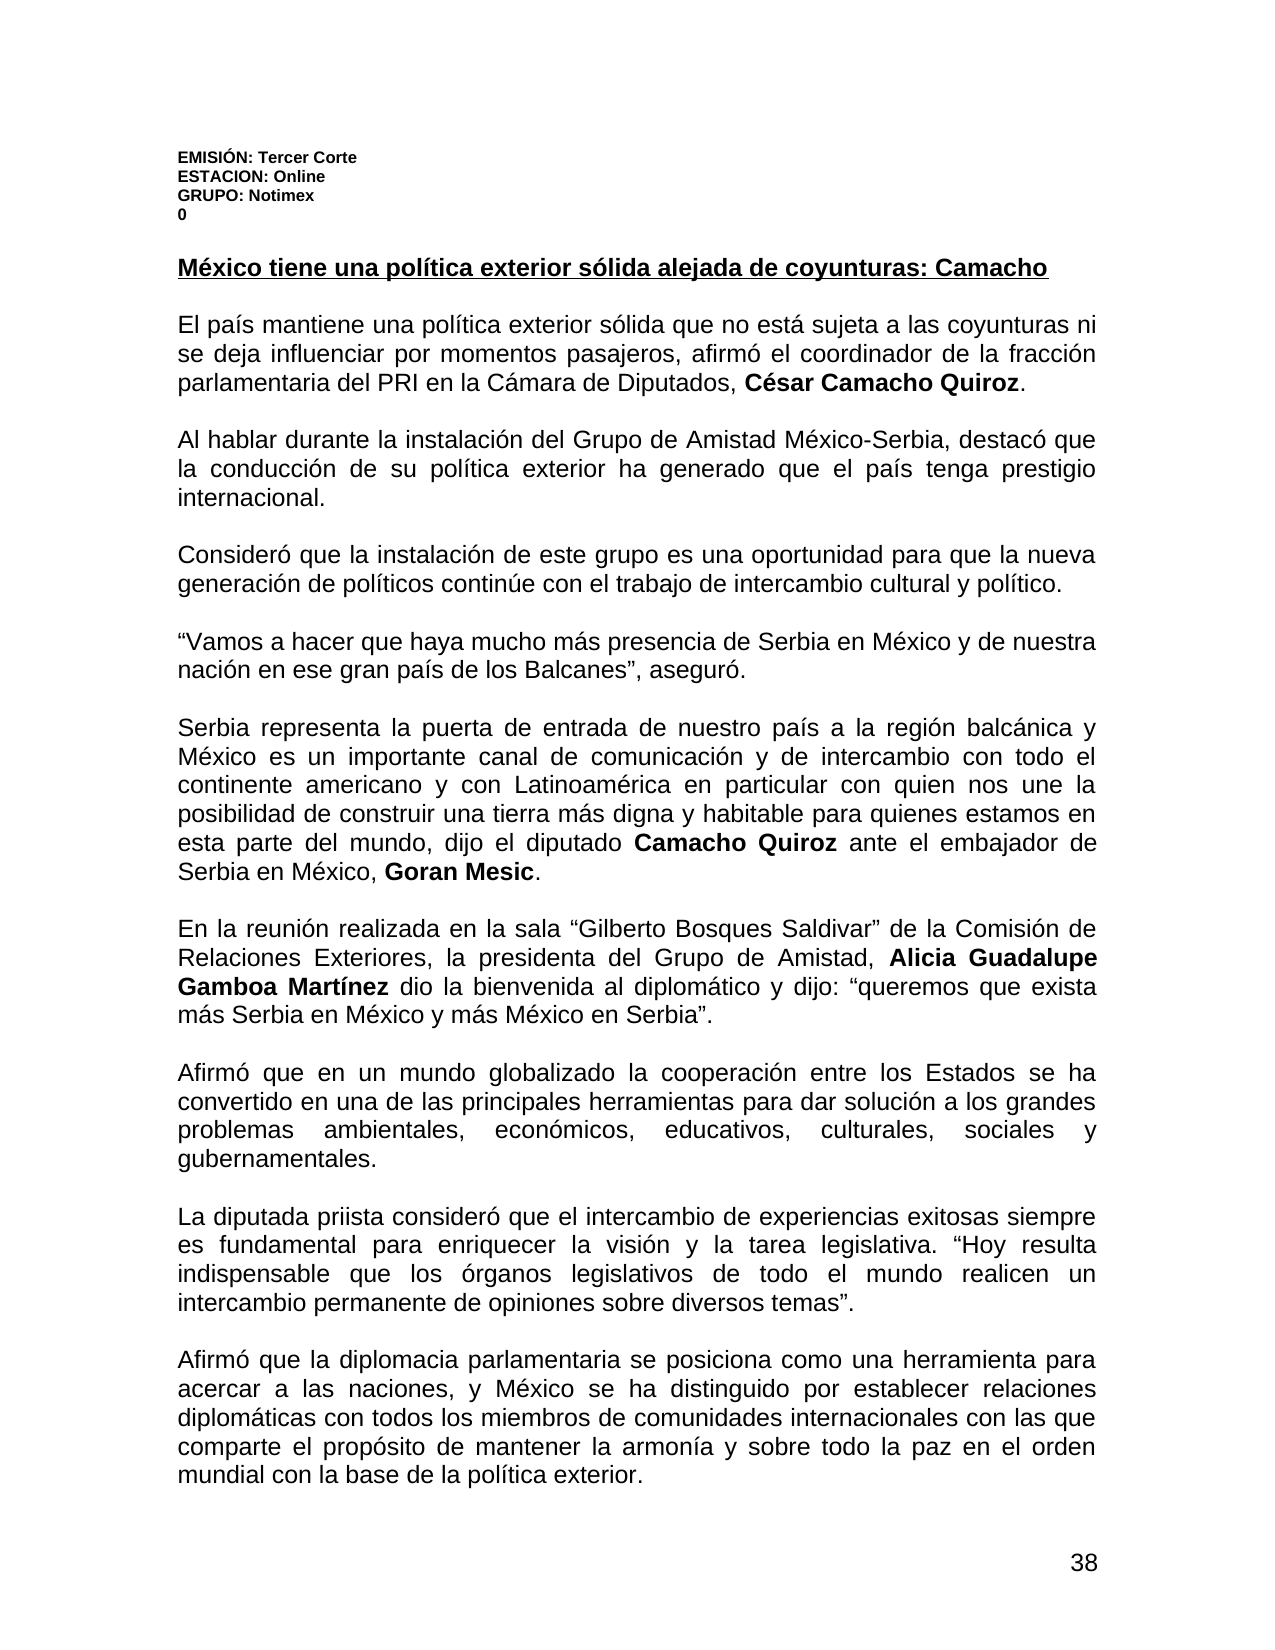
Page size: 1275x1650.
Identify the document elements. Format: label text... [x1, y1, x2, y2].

text Afirmó que la diplomacia parlamentaria se posiciona como una herramienta para acercar a las naciones, y México se ha distinguido por establecer relaciones diplomáticas con todos los miembros de comunidades internacionales con las que comparte el propósito de mantener la armonía y sobre todo la paz en el orden mundial con la base de la política exterior. [177, 1346, 1098, 1489]
text EMISIÓN: Tercer Corte [177, 148, 1098, 167]
text “Vamos a hacer que haya mucho más presencia de Serbia en México y de nuestra nación en ese gran país de los Balcanes”, aseguró. [177, 627, 1098, 684]
text El país mantiene una política exterior sólida que no está sujeta a las coyunturas ni se deja influenciar por momentos pasajeros, afirmó el coordinador de la fracción parlamentaria del PRI en la Cámara de Diputados, César Camacho Quiroz. [177, 311, 1098, 397]
text ESTACION: Online [177, 167, 1098, 186]
text Serbia representa la puerta de entrada de nuestro país a la región balcánica y México es un importante canal de comunicación y de intercambio con todo el continente americano y con Latinoamérica en particular con quien nos une la posibilidad de construir una tierra más digna y habitable para quienes estamos en esta parte del mundo, dijo el diputado Camacho Quiroz ante el embajador de Serbia en México, Goran Mesic. [177, 713, 1098, 886]
text La diputada priista consideró que el intercambio de experiencias exitosas siempre es fundamental para enriquecer la visión y la tarea legislativa. “Hoy resulta indispensable que los órganos legislativos de todo el mundo realicen un intercambio permanente de opiniones sobre diversos temas”. [177, 1202, 1098, 1317]
text México tiene una política exterior sólida alejada de coyunturas: Camacho [177, 253, 1098, 282]
text Consideró que la instalación de este grupo es una oportunidad para que la nueva generación de políticos continúe con el trabajo de intercambio cultural y político. [177, 541, 1098, 598]
text Al hablar durante la instalación del Grupo de Amistad México-Serbia, destacó que la conducción de su política exterior ha generado que el país tenga prestigio internacional. [177, 426, 1098, 512]
text 0 [177, 205, 1098, 224]
text En la reunión realizada en la sala “Gilberto Bosques Saldivar” de la Comisión de Relaciones Exteriores, la presidenta del Grupo de Amistad, Alicia Guadalupe Gamboa Martínez dio la bienvenida al diplomático y dijo: “queremos que exista más Serbia en México y más México en Serbia”. [177, 914, 1098, 1029]
text Afirmó que en un mundo globalizado la cooperación entre los Estados se ha convertido en una de las principales herramientas para dar solución a los grandes problemas ambientales, económicos, educativos, culturales, sociales y gubernamentales. [177, 1058, 1098, 1173]
text GRUPO: Notimex [177, 186, 1098, 205]
